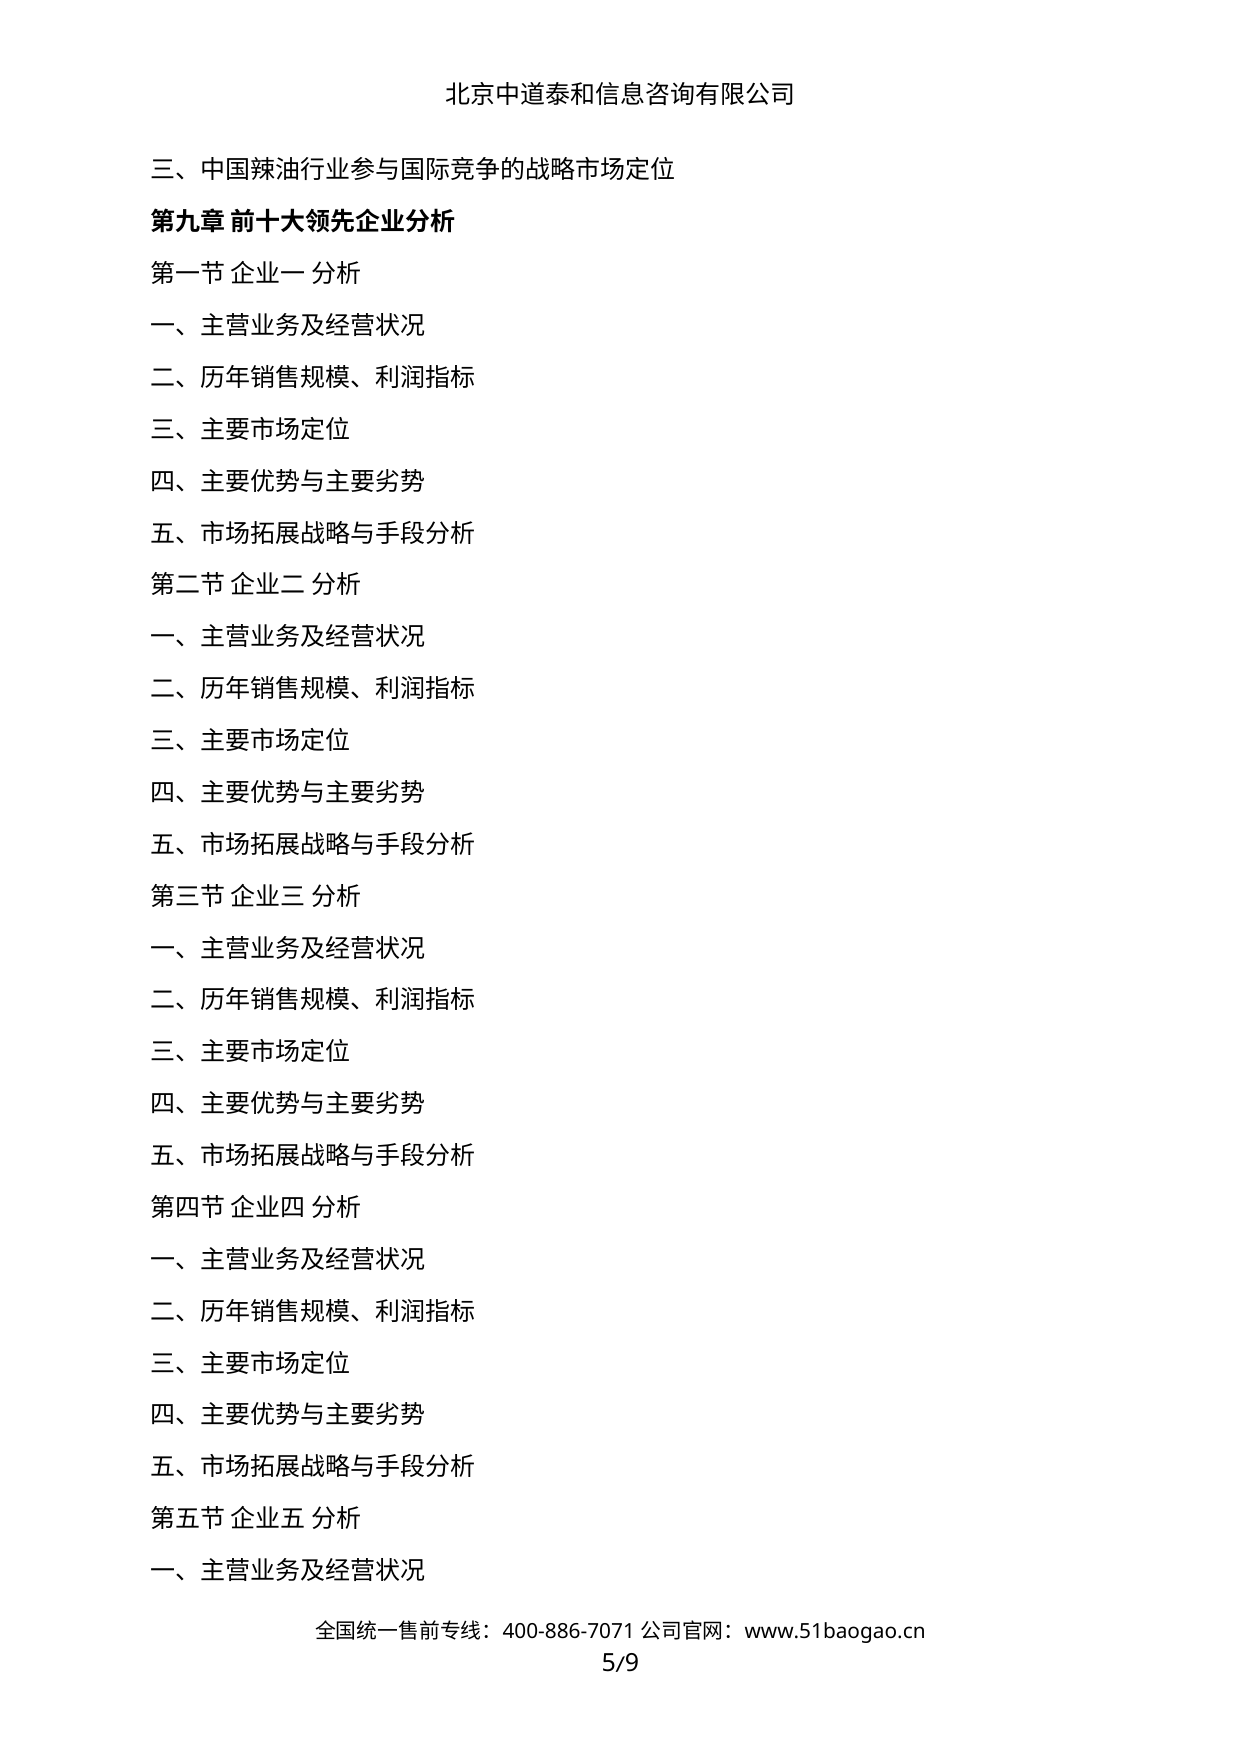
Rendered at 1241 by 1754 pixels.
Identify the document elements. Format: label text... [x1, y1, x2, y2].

text 第二节 企业二 分析 [150, 565, 1090, 601]
text 第一节 企业一 分析 [150, 254, 1090, 290]
text 一、主营业务及经营状况 [150, 617, 1090, 653]
text 四、主要优势与主要劣势 [150, 1395, 1090, 1431]
text 一、主营业务及经营状况 [150, 1239, 1090, 1276]
text 二、历年销售规模、利润指标 [150, 357, 1090, 394]
text 四、主要优势与主要劣势 [150, 1084, 1090, 1120]
text 四、主要优势与主要劣势 [150, 461, 1090, 497]
text 一、主营业务及经营状况 [150, 306, 1090, 342]
text 第九章 前十大领先企业分析 [150, 202, 1090, 238]
text 一、主营业务及经营状况 [150, 1551, 1090, 1587]
text 三、主要市场定位 [150, 409, 1090, 446]
text 二、历年销售规模、利润指标 [150, 669, 1090, 705]
text 第五节 企业五 分析 [150, 1499, 1090, 1535]
text 四、主要优势与主要劣势 [150, 772, 1090, 809]
text 二、历年销售规模、利润指标 [150, 1291, 1090, 1327]
text 第四节 企业四 分析 [150, 1187, 1090, 1224]
text 三、主要市场定位 [150, 1032, 1090, 1068]
text 三、主要市场定位 [150, 721, 1090, 757]
text 一、主营业务及经营状况 [150, 928, 1090, 964]
text 三、主要市场定位 [150, 1343, 1090, 1379]
text 五、市场拓展战略与手段分析 [150, 824, 1090, 861]
text 第三节 企业三 分析 [150, 876, 1090, 912]
text 二、历年销售规模、利润指标 [150, 980, 1090, 1016]
text 五、市场拓展战略与手段分析 [150, 1136, 1090, 1172]
text 三、中国辣油行业参与国际竞争的战略市场定位 [150, 150, 1090, 186]
text 五、市场拓展战略与手段分析 [150, 1447, 1090, 1483]
text 五、市场拓展战略与手段分析 [150, 513, 1090, 549]
